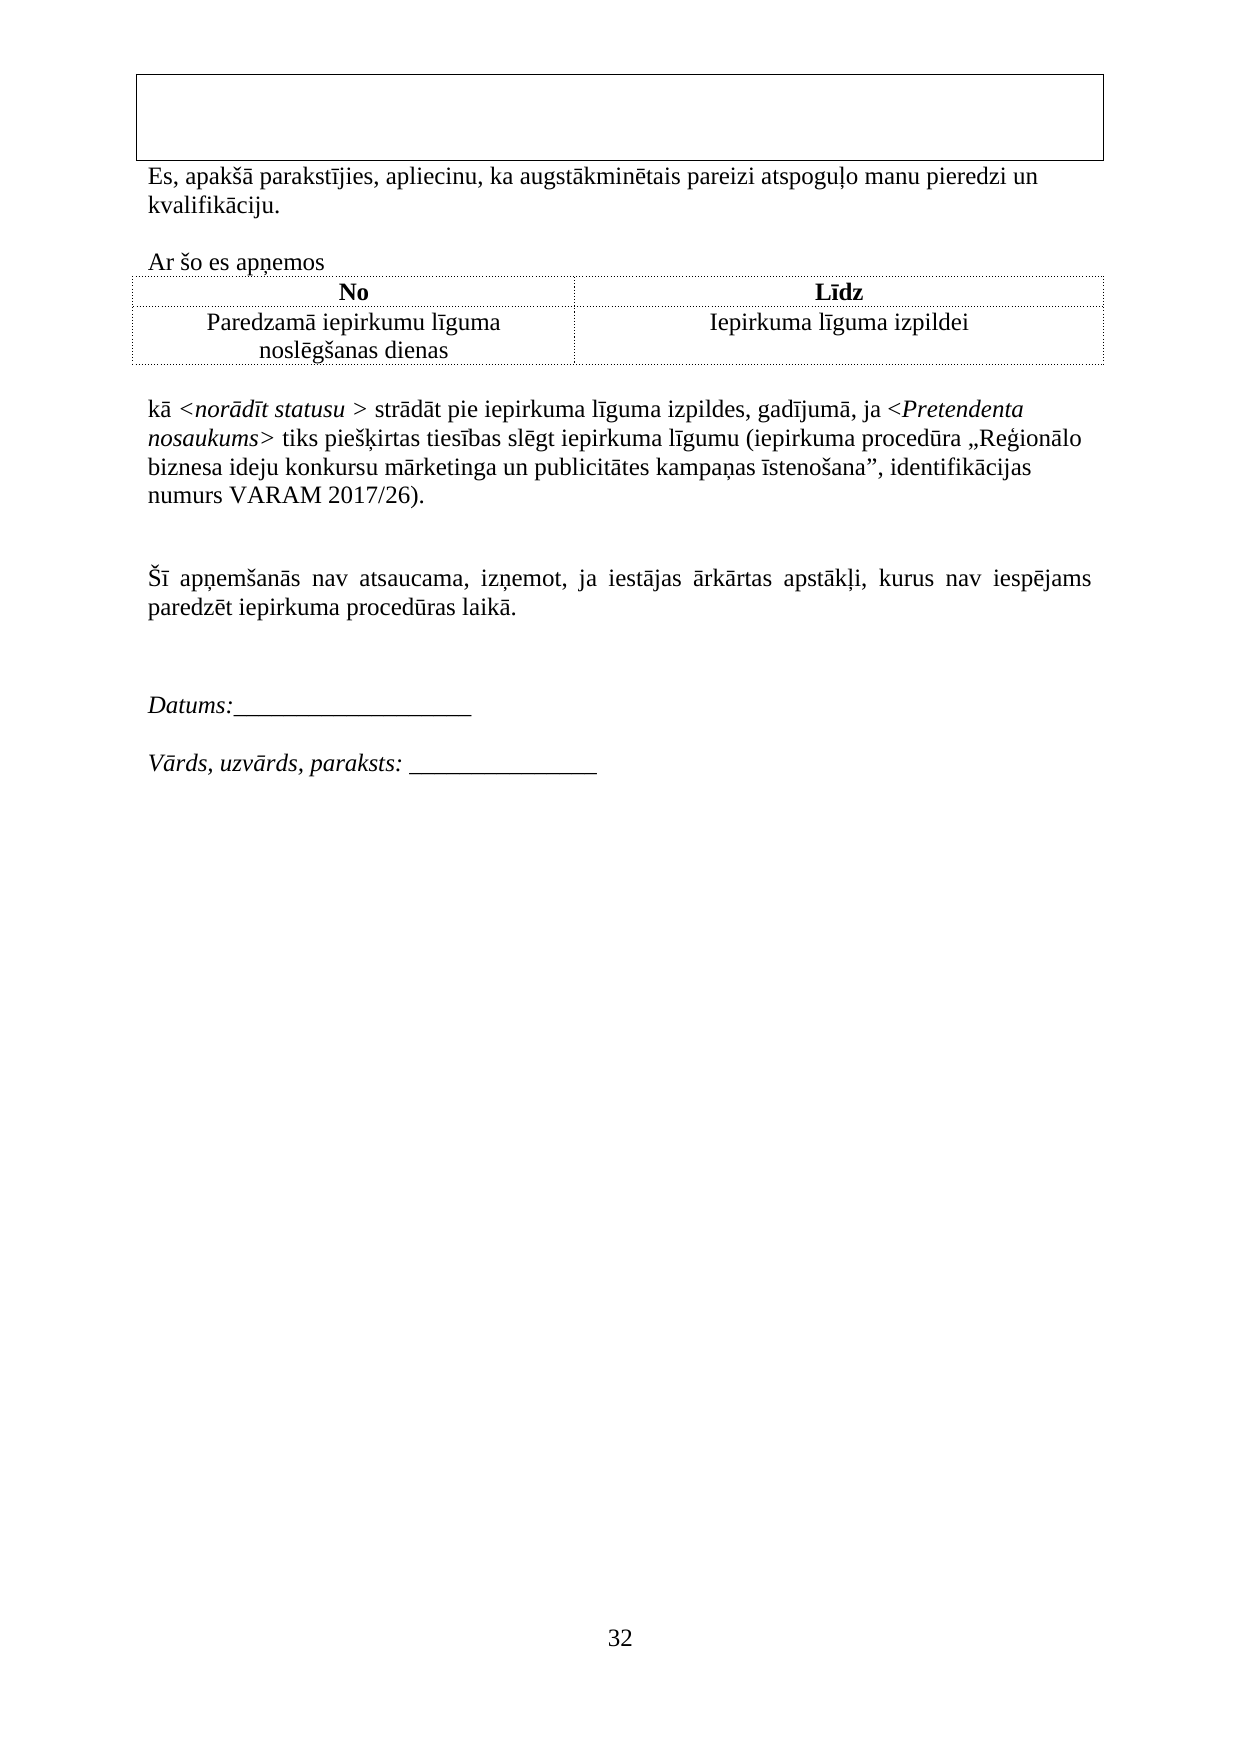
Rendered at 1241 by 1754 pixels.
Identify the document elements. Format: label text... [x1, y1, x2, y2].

text Šī apņemšanās nav atsaucama, izņemot, ja iestājas ārkārtas apstākļi, kurus nav iespējams paredzēt iepirkuma procedūras laikā. [148, 563, 1092, 620]
table_header Līdz [574, 276, 1104, 306]
table_cell Paredzamā iepirkumu līguma noslēgšanas dienas [133, 306, 574, 364]
text Ar šo es apņemos [148, 247, 1092, 276]
table_cell Iepirkuma līguma izpildei [574, 306, 1104, 364]
table_header [137, 75, 1103, 160]
text Datums:___________________ [148, 690, 1092, 719]
table_header No [133, 276, 574, 306]
text Es, apakšā parakstījies, apliecinu, ka augstākminētais pareizi atspoguļo manu pieredzi un kvalifikāciju. [148, 161, 1092, 218]
text kā <norādīt statusu > strādāt pie iepirkuma līguma izpildes, gadījumā, ja <Pretendenta nosaukums> tiks piešķirtas tiesības slēgt iepirkuma līgumu (iepirkuma procedūra „Reģionālo biznesa ideju konkursu mārketinga un publicitātes kampaņas īstenošana”, identifikācijas numurs VARAM 2017/26). [148, 394, 1092, 509]
text Vārds, uzvārds, paraksts: _______________ [148, 748, 1092, 777]
